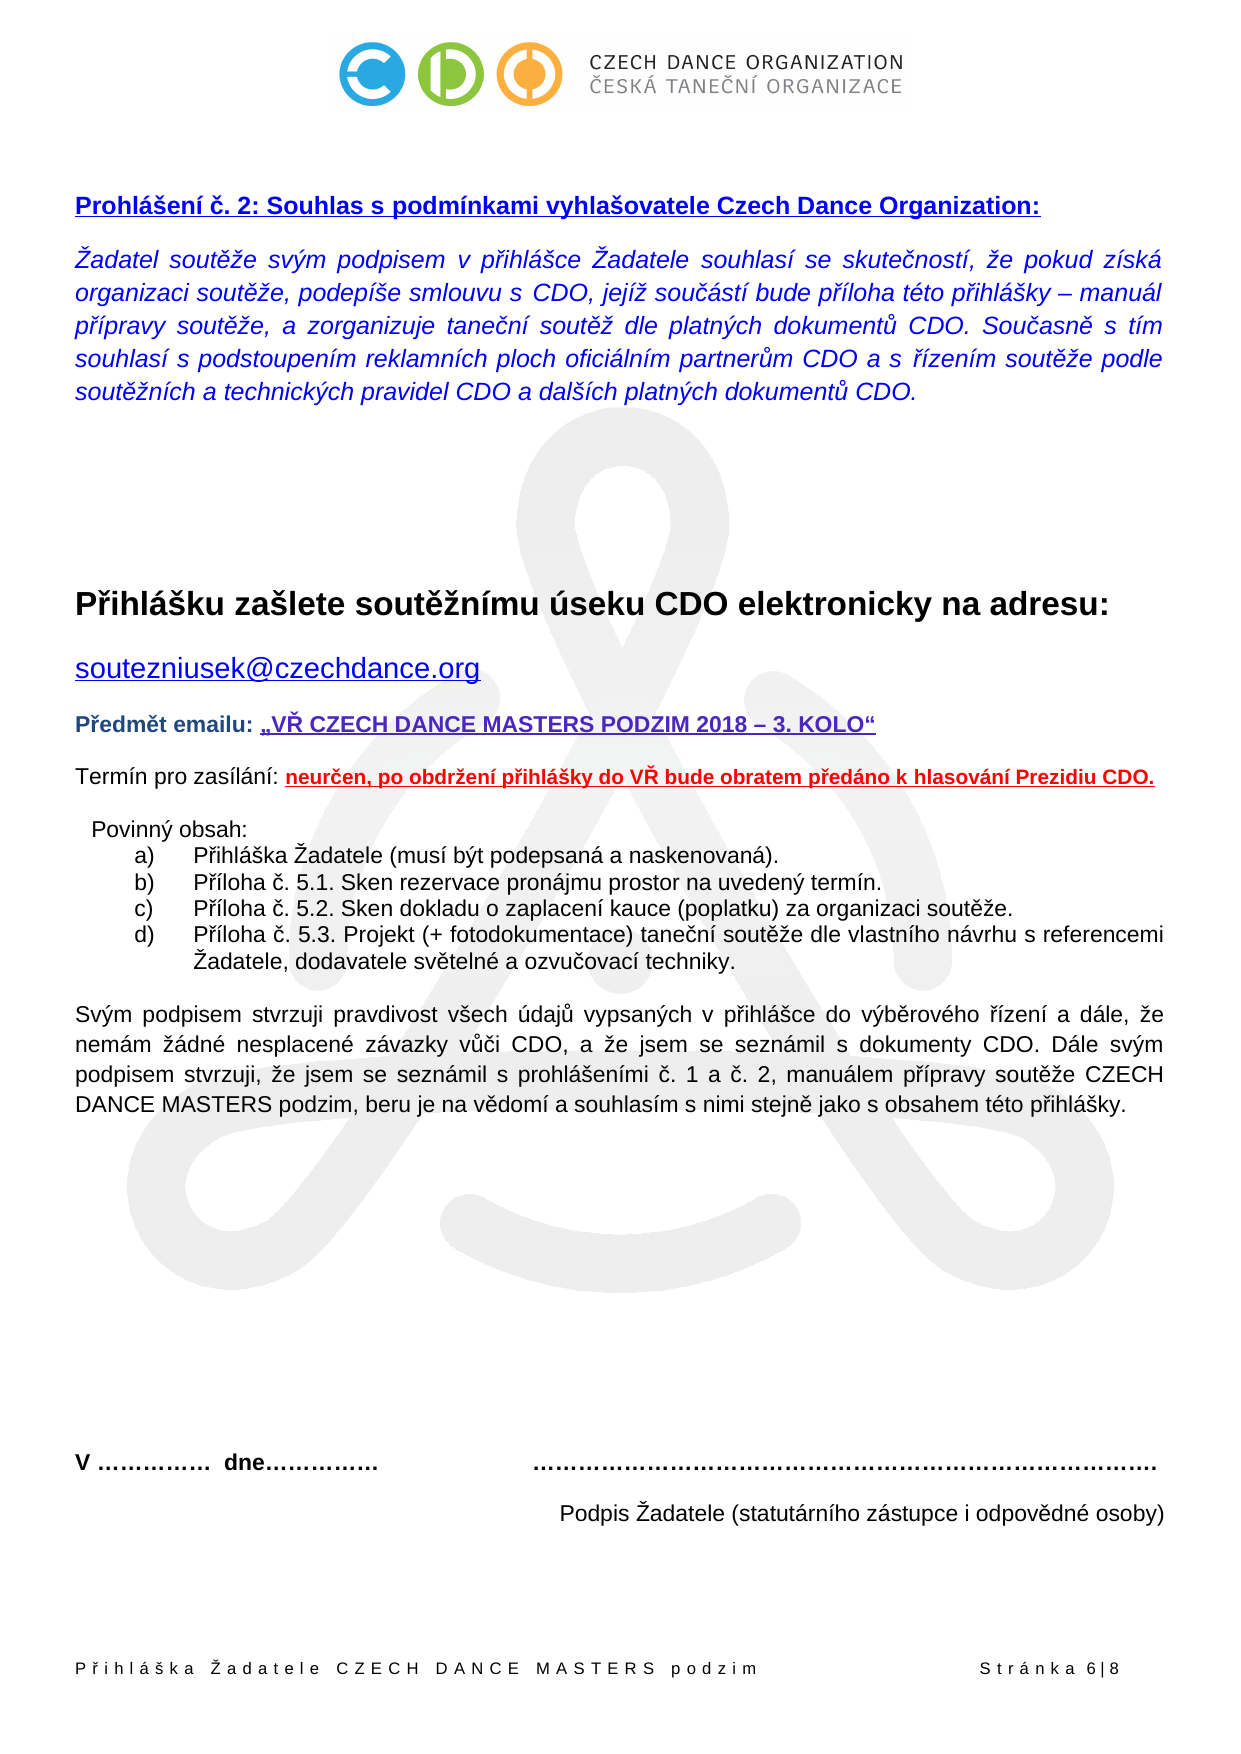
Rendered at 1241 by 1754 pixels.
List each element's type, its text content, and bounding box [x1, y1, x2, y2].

text Prohlášení č. 2: Souhlas s podmínkami vyhlašovatele Czech Dance Organization: [75, 191, 1165, 219]
text soutezniusek@czechdance.org [75, 651, 1165, 684]
text Předmět emailu: „VŘ CZECH DANCE MASTERS PODZIM 2018 – 3. KOLO“ [75, 711, 1165, 737]
text Svým podpisem stvrzuji pravdivost všech údajů vypsaných v přihlášce do výběrového řízení a dále, že nemám žádné nesplacené závazky vůči CDO, a že jsem se seznámil s dokumenty CDO. Dále svým podpisem stvrzuji, že jsem se seznámil s prohlášeními č. 1 a č. 2, manuálem přípravy soutěže CZECH DANCE MASTERS podzim, beru je na vědomí a souhlasím s nimi stejně jako s obsahem této přihlášky. [75, 1001, 1165, 1117]
list Příloha č. 5.2. Sken dokladu o zaplacení kauce (poplatku) za organizaci soutěže. [134, 895, 1165, 921]
text Přihlášku zašlete soutěžnímu úseku CDO elektronicky na adresu: [75, 584, 1165, 651]
list Příloha č. 5.3. Projekt (+ fotodokumentace) taneční soutěže dle vlastního návrhu s referencemi Žadatele, dodavatele světelné a ozvučovací techniky. [134, 921, 1165, 974]
list Příloha č. 5.1. Sken rezervace pronájmu prostor na uvedený termín. [134, 869, 1165, 895]
text Termín pro zasílání: neurčen, po obdržení přihlášky do VŘ bude obratem předáno k hlasování Prezidiu CDO. [75, 763, 1165, 790]
text V …………… dne…………… ………………………………………………………………………. [75, 1448, 1165, 1475]
text Žadatel soutěže svým podpisem v přihlášce Žadatele souhlasí se skutečností, že pokud získá organizaci soutěže, podepíše smlouvu s CDO, jejíž součástí bude příloha této přihlášky – manuál přípravy soutěže, a zorganizuje taneční soutěž dle platných dokumentů CDO. Současně s tím souhlasí s podstoupením reklamních ploch oficiálním partnerům CDO a s řízením soutěže podle soutěžních a technických pravidel CDO a dalších platných dokumentů CDO. [75, 244, 1165, 405]
list Přihláška Žadatele (musí být podepsaná a naskenovaná). [134, 842, 1165, 869]
text Povinný obsah: [91, 816, 1165, 842]
text Podpis Žadatele (statutárního zástupce i odpovědné osoby) [75, 1499, 1165, 1526]
picture [332, 35, 909, 113]
